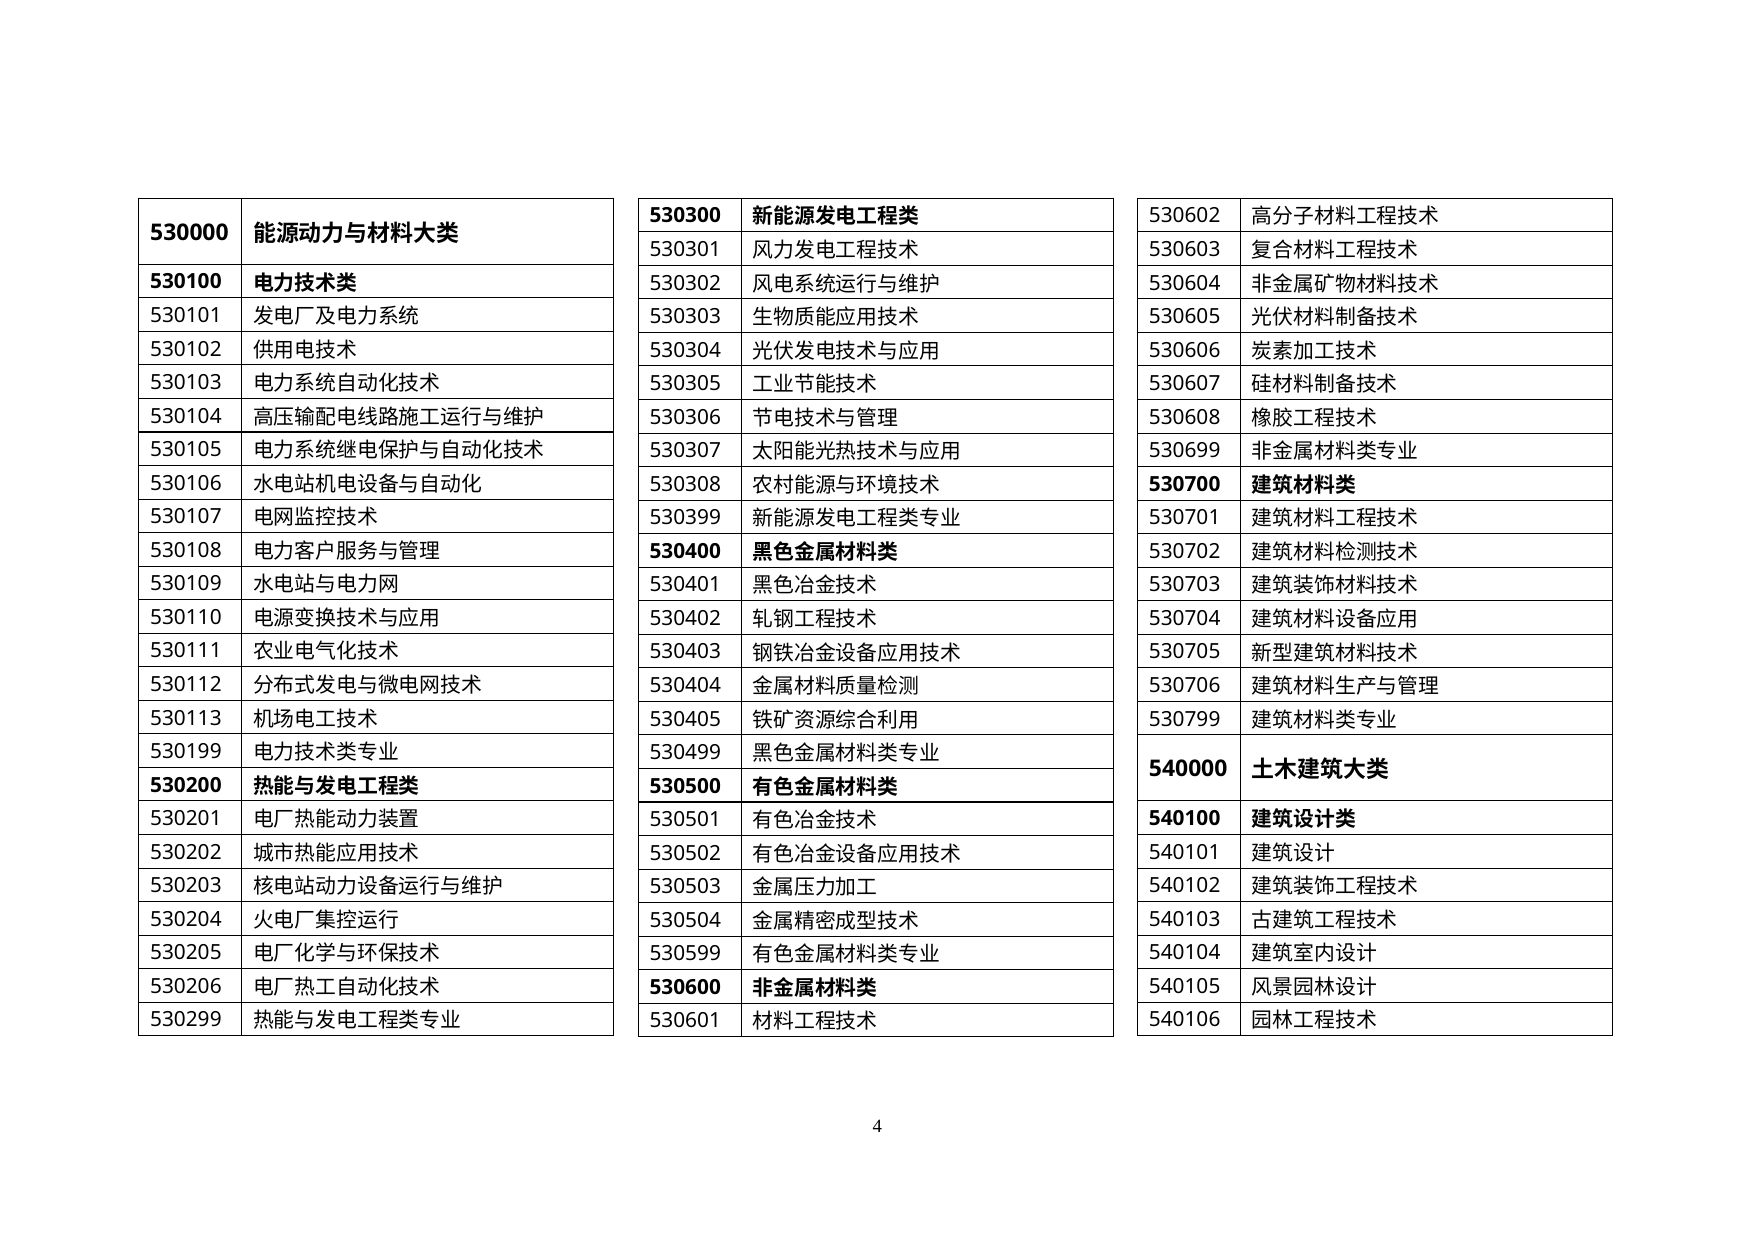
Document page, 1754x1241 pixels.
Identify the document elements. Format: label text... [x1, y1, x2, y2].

table_cell 水电站机电设备与自动化 [242, 466, 613, 498]
table_cell 能源动力与材料大类 [242, 199, 613, 264]
table_cell 540102 [1138, 869, 1240, 901]
table_cell 黑色金属材料类 [742, 534, 1113, 567]
table_cell 供用电技术 [242, 332, 613, 364]
table_cell 530201 [139, 801, 241, 834]
table_cell 530608 [1138, 400, 1240, 432]
table_cell 530703 [1138, 568, 1240, 600]
table_cell 有色冶金技术 [742, 803, 1113, 835]
table_cell 金属材料质量检测 [742, 668, 1113, 701]
table_cell 530299 [139, 1003, 241, 1035]
table_cell 540101 [1138, 835, 1240, 867]
table_cell 电厂化学与环保技术 [242, 936, 613, 968]
table_cell 530302 [639, 266, 741, 298]
table_cell 有色金属材料类 [742, 769, 1113, 801]
table_cell 530300 [639, 199, 741, 231]
table_cell 530305 [639, 366, 741, 399]
table_cell 火电厂集控运行 [242, 902, 613, 934]
table_cell 530607 [1138, 366, 1240, 399]
table_cell 电力技术类专业 [242, 734, 613, 767]
table_cell 硅材料制备技术 [1241, 366, 1612, 399]
table_cell 分布式发电与微电网技术 [242, 667, 613, 700]
table_cell 530199 [139, 734, 241, 767]
table_cell 节电技术与管理 [742, 400, 1113, 432]
table_cell 530702 [1138, 534, 1240, 567]
table_cell 530304 [639, 333, 741, 365]
table_cell 540106 [1138, 1003, 1240, 1035]
table_cell 530603 [1138, 232, 1240, 265]
table_cell 540104 [1138, 936, 1240, 968]
table_cell 黑色冶金技术 [742, 568, 1113, 600]
table_cell 530504 [639, 903, 741, 936]
table_cell 建筑材料类 [1241, 467, 1612, 499]
table_cell 光伏材料制备技术 [1241, 299, 1612, 332]
table_cell 农村能源与环境技术 [742, 467, 1113, 499]
table_cell 530103 [139, 365, 241, 398]
table_cell 新能源发电工程类专业 [742, 501, 1113, 533]
table_cell 工业节能技术 [742, 366, 1113, 399]
table_cell 建筑材料生产与管理 [1241, 668, 1612, 701]
table_cell 生物质能应用技术 [742, 299, 1113, 332]
table_cell 古建筑工程技术 [1241, 902, 1612, 934]
table_cell 新能源发电工程类 [742, 199, 1113, 231]
table_cell 金属精密成型技术 [742, 903, 1113, 936]
table_cell 530109 [139, 567, 241, 599]
table_cell 530799 [1138, 702, 1240, 734]
table_cell 530205 [139, 936, 241, 968]
table_cell 建筑材料类专业 [1241, 702, 1612, 734]
table_cell 530705 [1138, 635, 1240, 667]
table_cell 530602 [1138, 199, 1240, 231]
table_cell 530111 [139, 634, 241, 666]
table_cell 建筑装饰材料技术 [1241, 568, 1612, 600]
table_cell 530107 [139, 500, 241, 532]
table_cell 黑色金属材料类专业 [742, 735, 1113, 768]
table_cell 530601 [639, 1004, 741, 1036]
table_cell 530303 [639, 299, 741, 332]
table_cell 建筑室内设计 [1241, 936, 1612, 968]
table_cell 材料工程技术 [742, 1004, 1113, 1036]
table_cell 530000 [139, 199, 241, 264]
table_cell 城市热能应用技术 [242, 835, 613, 867]
table_cell 530699 [1138, 434, 1240, 466]
table_cell 高分子材料工程技术 [1241, 199, 1612, 231]
table_cell 电力系统自动化技术 [242, 365, 613, 398]
table_cell 有色金属材料类专业 [742, 937, 1113, 969]
table_cell 高压输配电线路施工运行与维护 [242, 399, 613, 431]
table_cell 540000 [1138, 735, 1240, 800]
table_cell 530112 [139, 667, 241, 700]
table_cell 530204 [139, 902, 241, 934]
table_cell 风力发电工程技术 [742, 232, 1113, 265]
table_cell 530106 [139, 466, 241, 498]
table_cell 530404 [639, 668, 741, 701]
table_cell 电力客户服务与管理 [242, 533, 613, 566]
table_cell 建筑装饰工程技术 [1241, 869, 1612, 901]
table_cell 建筑设计类 [1241, 801, 1612, 834]
table_cell 530113 [139, 701, 241, 733]
table_cell 530105 [139, 433, 241, 465]
table_cell 电网监控技术 [242, 500, 613, 532]
table_cell 风景园林设计 [1241, 969, 1612, 1002]
table_cell 530405 [639, 702, 741, 734]
table_cell 530600 [639, 970, 741, 1003]
table_cell 540100 [1138, 801, 1240, 834]
table_cell 电力系统继电保护与自动化技术 [242, 433, 613, 465]
table_cell 橡胶工程技术 [1241, 400, 1612, 432]
table_cell 530308 [639, 467, 741, 499]
table_cell 建筑材料工程技术 [1241, 501, 1612, 533]
table_cell 530101 [139, 298, 241, 331]
table_cell 530499 [639, 735, 741, 768]
table_cell 530706 [1138, 668, 1240, 701]
table_cell 轧钢工程技术 [742, 601, 1113, 634]
table_cell 530399 [639, 501, 741, 533]
table_cell 铁矿资源综合利用 [742, 702, 1113, 734]
table_cell 热能与发电工程类专业 [242, 1003, 613, 1035]
table_cell 530701 [1138, 501, 1240, 533]
table_cell 电源变换技术与应用 [242, 600, 613, 633]
table_cell 非金属矿物材料技术 [1241, 266, 1612, 298]
table_cell 土木建筑大类 [1241, 735, 1612, 800]
table_cell 热能与发电工程类 [242, 768, 613, 800]
table_cell 530599 [639, 937, 741, 969]
table_cell 钢铁冶金设备应用技术 [742, 635, 1113, 667]
table_cell 530203 [139, 869, 241, 901]
table_cell 建筑材料检测技术 [1241, 534, 1612, 567]
table_cell 建筑材料设备应用 [1241, 601, 1612, 634]
table_cell 530503 [639, 870, 741, 902]
table_cell 530100 [139, 265, 241, 297]
table_cell 530307 [639, 434, 741, 466]
table_cell 530604 [1138, 266, 1240, 298]
table_cell 农业电气化技术 [242, 634, 613, 666]
table_cell 电厂热能动力装置 [242, 801, 613, 834]
table_cell 炭素加工技术 [1241, 333, 1612, 365]
table_cell 新型建筑材料技术 [1241, 635, 1612, 667]
table_cell 530110 [139, 600, 241, 633]
table_cell 530606 [1138, 333, 1240, 365]
table_cell 530200 [139, 768, 241, 800]
table_cell 机场电工技术 [242, 701, 613, 733]
table_cell 530301 [639, 232, 741, 265]
table_cell 530605 [1138, 299, 1240, 332]
table_cell 530401 [639, 568, 741, 600]
table_cell 非金属材料类专业 [1241, 434, 1612, 466]
table_cell 发电厂及电力系统 [242, 298, 613, 331]
table_cell 530402 [639, 601, 741, 634]
table_cell 核电站动力设备运行与维护 [242, 869, 613, 901]
table_cell 530704 [1138, 601, 1240, 634]
table_cell 540103 [1138, 902, 1240, 934]
table_cell 530108 [139, 533, 241, 566]
table_cell 电厂热工自动化技术 [242, 969, 613, 1002]
table_cell 530306 [639, 400, 741, 432]
table_cell 电力技术类 [242, 265, 613, 297]
table_cell 园林工程技术 [1241, 1003, 1612, 1035]
table_cell 530400 [639, 534, 741, 567]
table_cell 太阳能光热技术与应用 [742, 434, 1113, 466]
table_cell 非金属材料类 [742, 970, 1113, 1003]
table_cell 540105 [1138, 969, 1240, 1002]
table_cell 530700 [1138, 467, 1240, 499]
table_cell 530202 [139, 835, 241, 867]
table_cell 530104 [139, 399, 241, 431]
table_cell 530206 [139, 969, 241, 1002]
table_cell 金属压力加工 [742, 870, 1113, 902]
table_cell 530500 [639, 769, 741, 801]
table_cell 光伏发电技术与应用 [742, 333, 1113, 365]
table_cell 复合材料工程技术 [1241, 232, 1612, 265]
table_cell 水电站与电力网 [242, 567, 613, 599]
table_cell 有色冶金设备应用技术 [742, 836, 1113, 868]
table_cell 530501 [639, 803, 741, 835]
table_cell 风电系统运行与维护 [742, 266, 1113, 298]
table_cell 530502 [639, 836, 741, 868]
table_cell 530102 [139, 332, 241, 364]
table_cell 530403 [639, 635, 741, 667]
table_cell 建筑设计 [1241, 835, 1612, 867]
